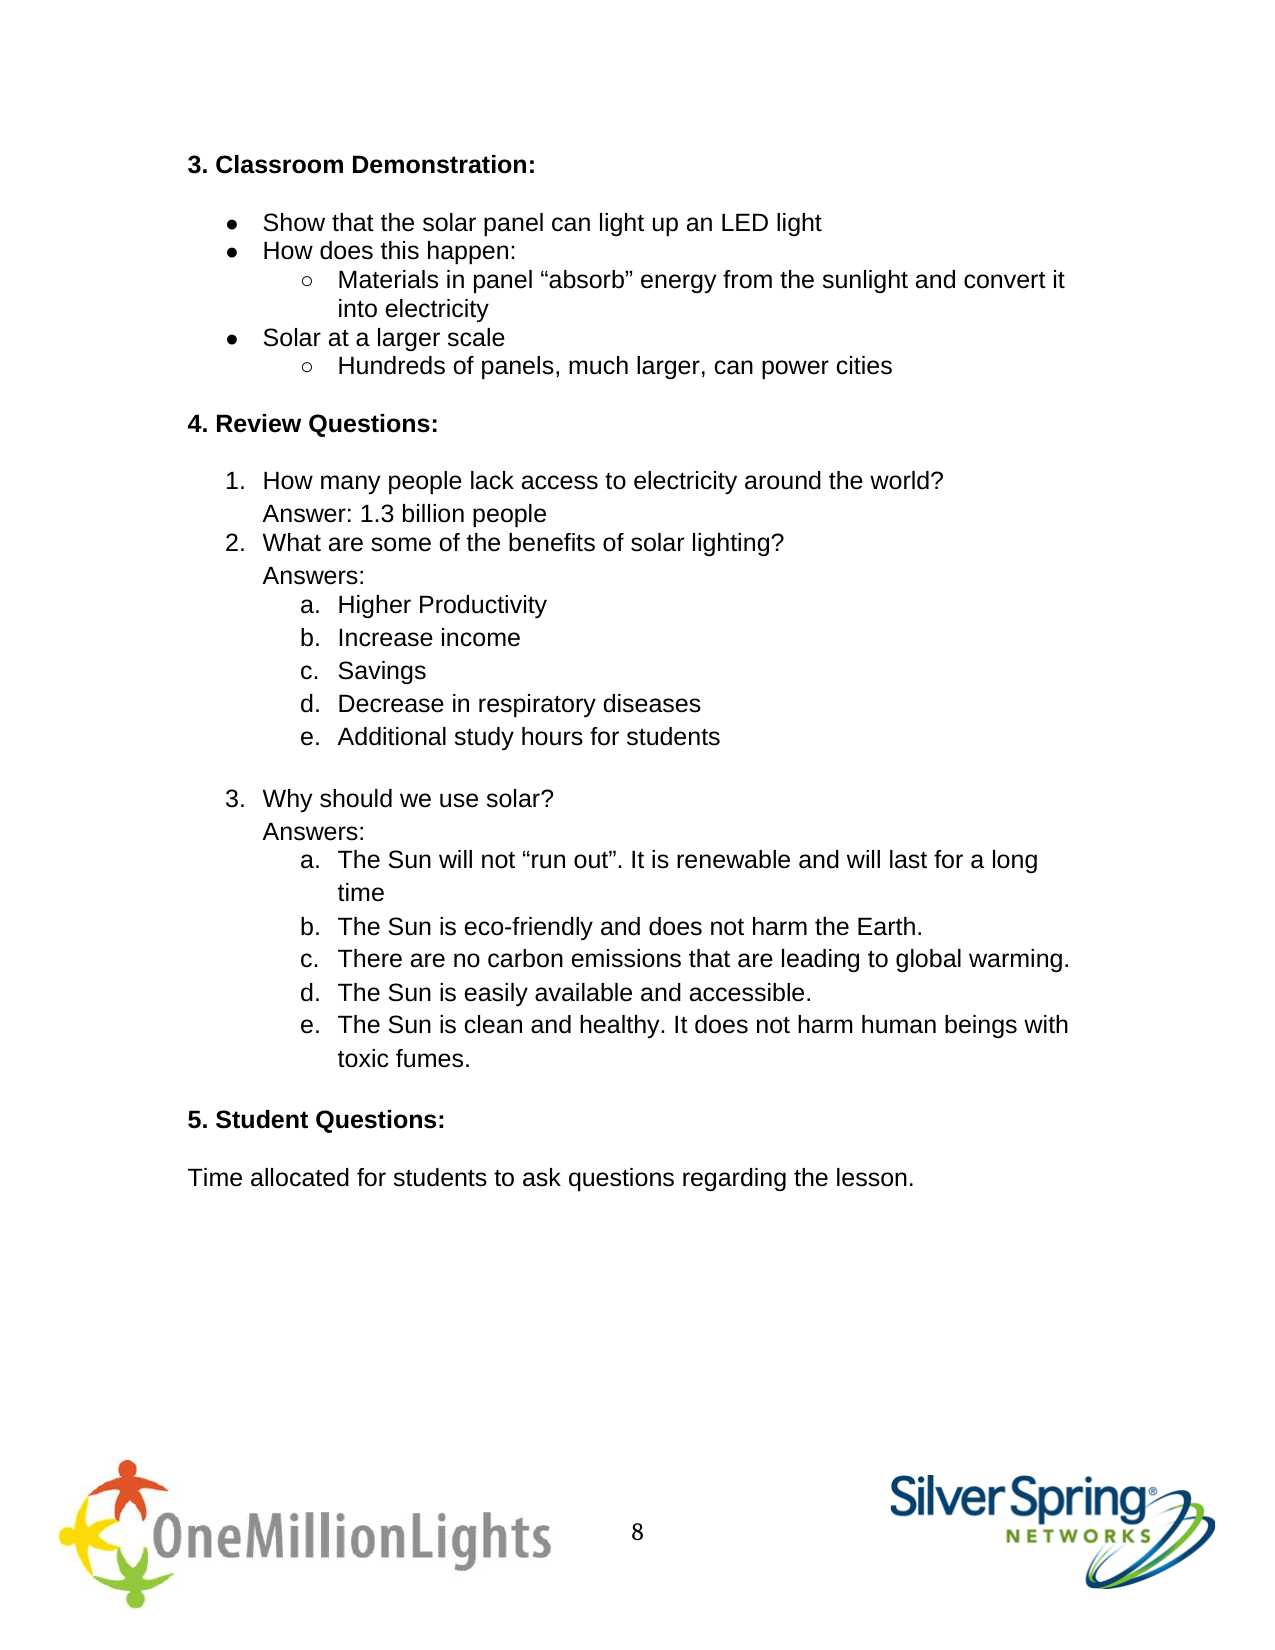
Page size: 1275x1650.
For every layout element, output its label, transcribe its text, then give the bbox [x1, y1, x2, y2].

list Increase income [300, 623, 1087, 652]
picture [890, 1475, 1216, 1589]
list Answers: [262, 817, 1087, 845]
list Materials in panel “absorb” energy from the sunlight and convert it into electricity [300, 265, 1087, 322]
list The Sun will not “run out”. It is renewable and will last for a long time [300, 845, 1087, 907]
list The Sun is eco-friendly and does not harm the Earth. [300, 911, 1087, 940]
list Decrease in respiratory diseases [300, 689, 1087, 718]
picture [55, 1459, 553, 1612]
list Higher Productivity [300, 590, 1087, 618]
list How many people lack access to electricity around the world? [225, 466, 1087, 495]
list Why should we use solar? [225, 784, 1087, 812]
list The Sun is easily available and accessible. [300, 977, 1087, 1006]
text 3. Classroom Demonstration: [187, 150, 1087, 179]
list Hundreds of panels, much larger, can power cities [300, 351, 1087, 380]
text 5. Student Questions: [187, 1105, 1087, 1134]
list What are some of the benefits of solar lighting? [225, 528, 1087, 557]
list There are no carbon emissions that are leading to global warming. [300, 944, 1087, 973]
list The Sun is clean and healthy. It does not harm human beings with toxic fumes. [300, 1011, 1087, 1072]
list Show that the solar panel can light up an LED light [225, 207, 1087, 236]
text Time allocated for students to ask questions regarding the lesson. [187, 1163, 1087, 1192]
list Solar at a larger scale [225, 322, 1087, 351]
list How does this happen: [225, 236, 1087, 265]
text Answer: 1.3 billion people [187, 499, 1087, 528]
list Additional study hours for students [300, 722, 1087, 751]
text Answers: [187, 561, 1087, 590]
text 4. Review Questions: [187, 409, 1087, 437]
list Savings [300, 656, 1087, 684]
